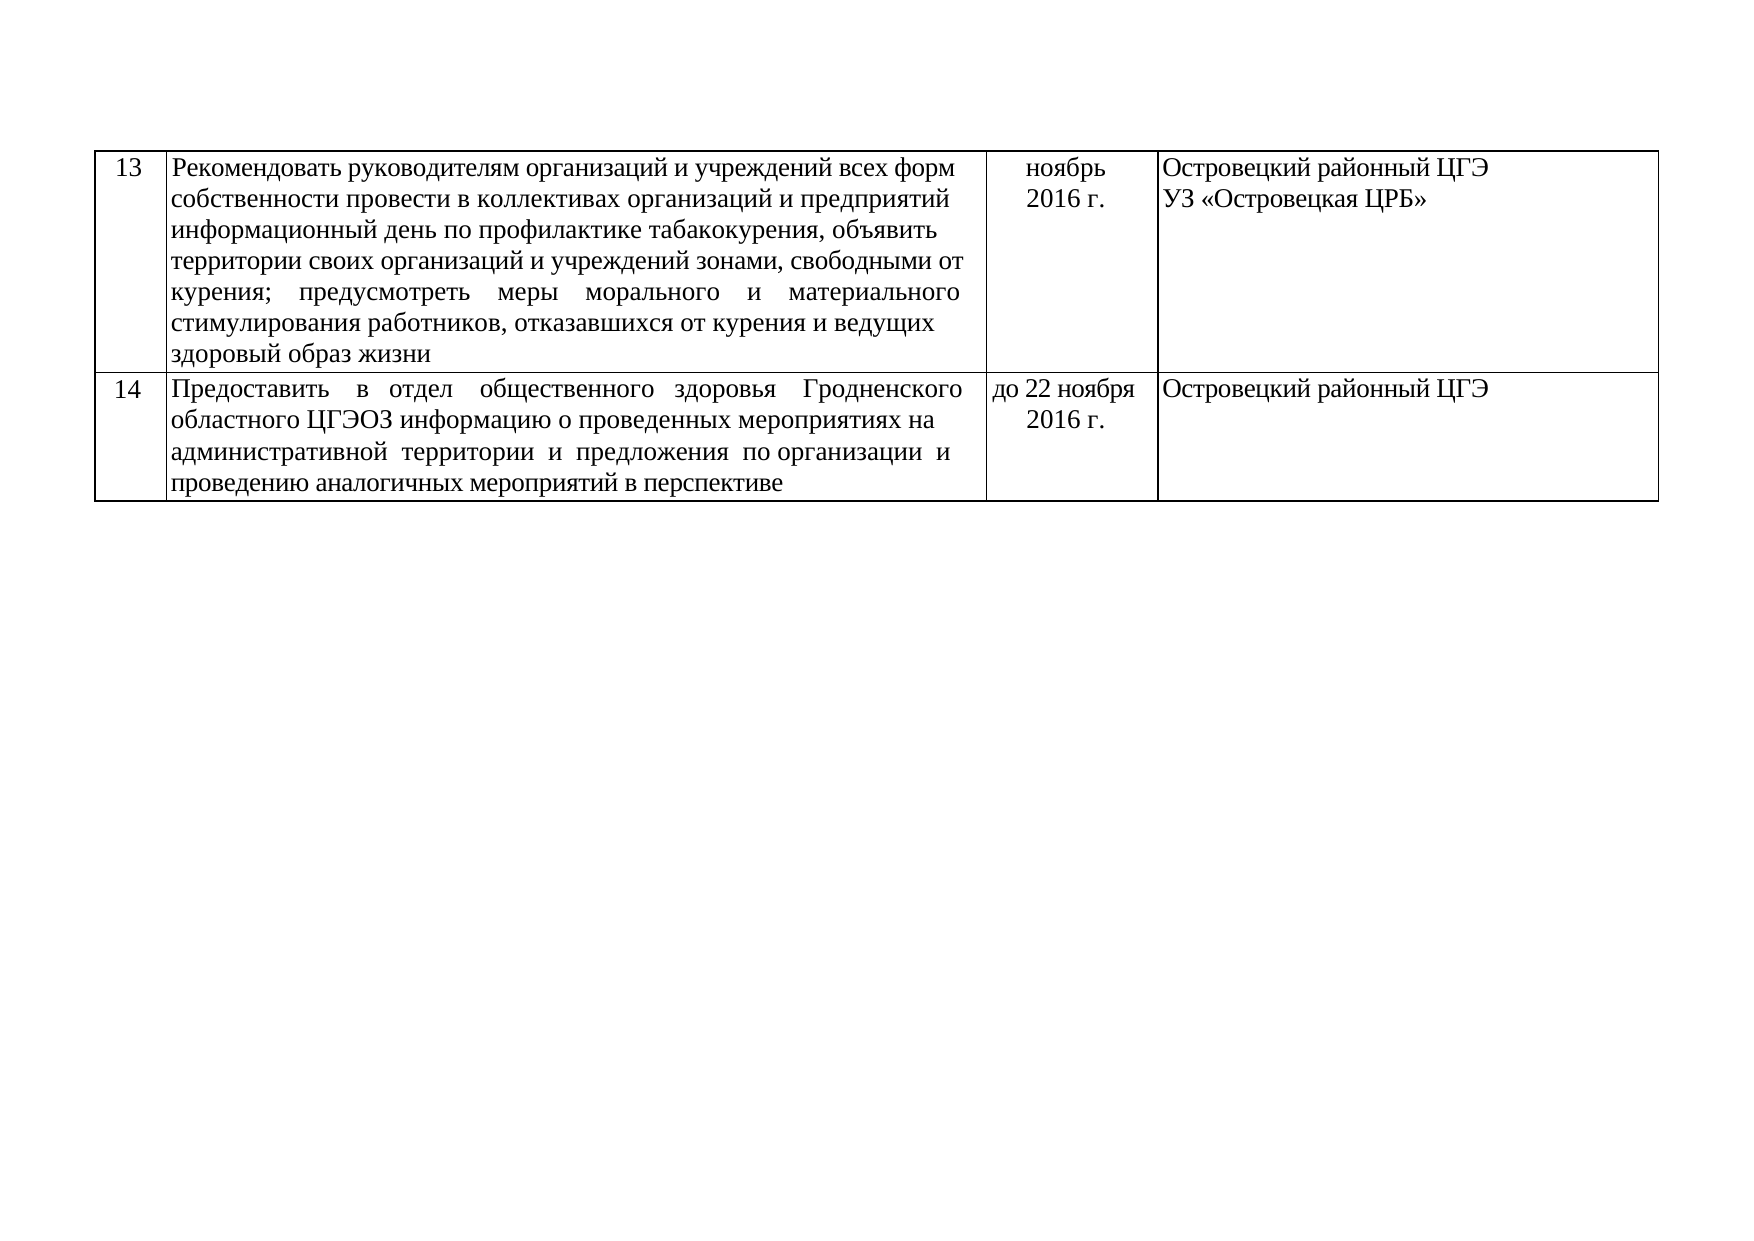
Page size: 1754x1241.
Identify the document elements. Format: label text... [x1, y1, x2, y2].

table_cell Островецкий районный ЦГЭ [1159, 373, 1658, 500]
table_cell 14 [96, 373, 166, 500]
table_header Островецкий районный ЦГЭ УЗ «Островецкая ЦРБ» [1159, 152, 1658, 371]
table_cell Предоставить в отдел общественного здоровья Гродненского областного ЦГЭОЗ информацию о проведенных мероприятиях на административной территории и предложения по организации и проведению аналогичных мероприятий в перспективе [167, 373, 986, 500]
table_cell до 22 ноября . [987, 373, 1157, 500]
table_header ноябрь . [987, 152, 1157, 371]
table_header 13 [96, 152, 166, 371]
table_header Рекомендовать руководителям организаций и учреждений всех форм собственности провести в коллективах организаций и предприятий информационный день по профилактике табакокурения, объявить территории своих организаций и учреждений зонами, свободными от курения; предусмотреть меры морального и материального стимулирования работников, отказавшихся от курения и ведущих здоровый образ жизни [167, 152, 986, 371]
